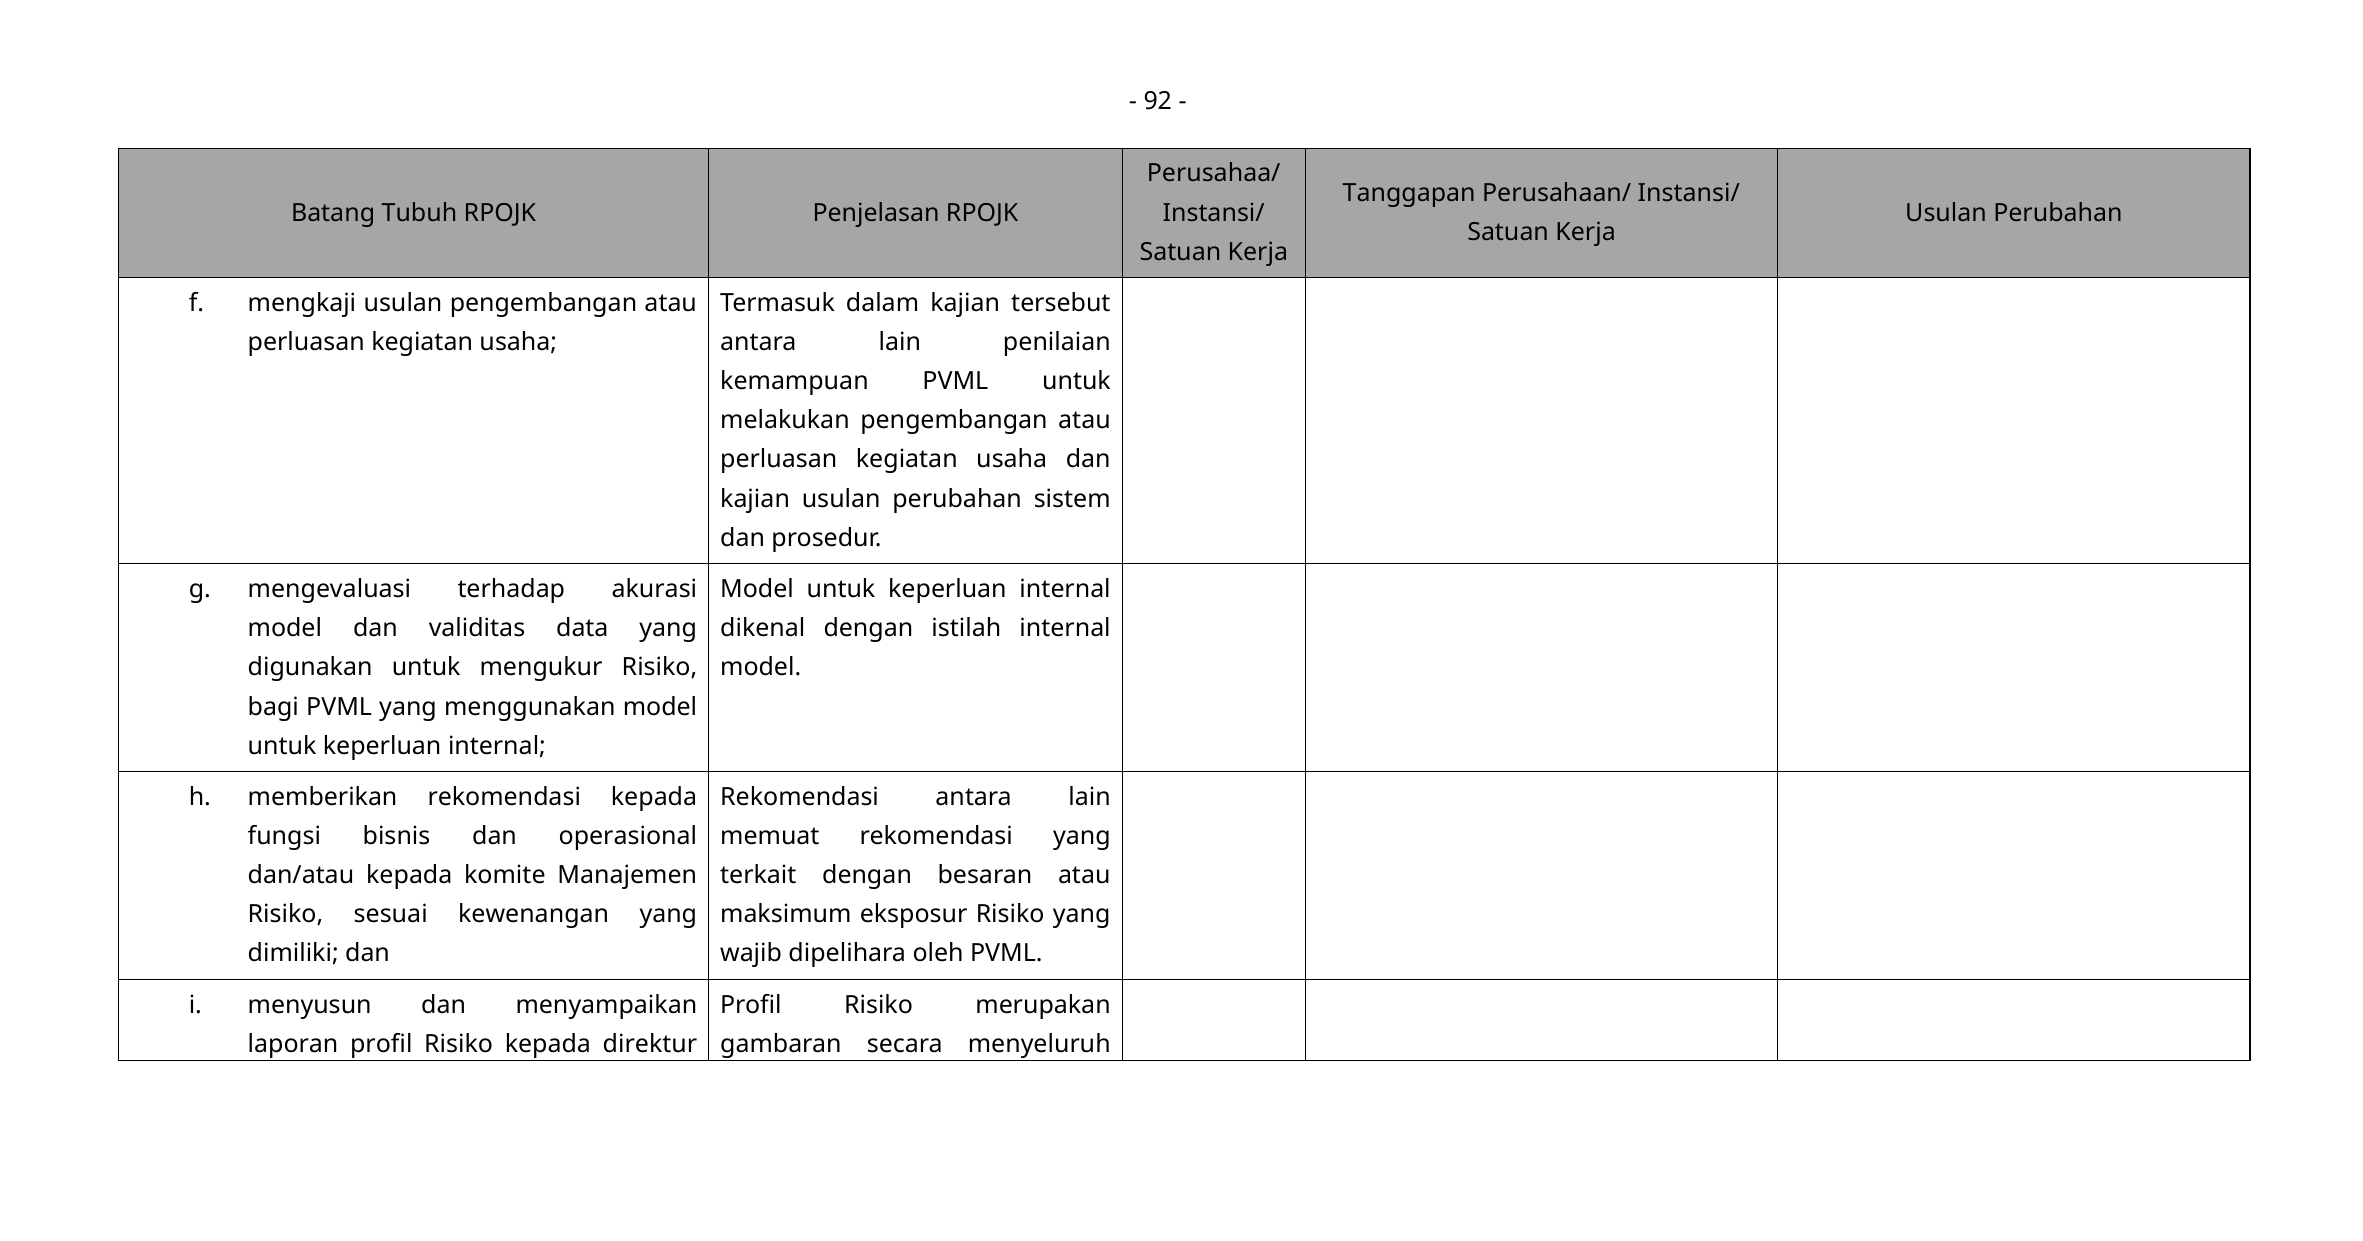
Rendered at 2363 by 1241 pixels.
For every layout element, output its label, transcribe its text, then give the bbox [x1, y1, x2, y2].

table_cell memberikan rekomendasi kepada fungsi bisnis dan operasional dan/atau kepada komite Manajemen Risiko, sesuai kewenangan yang dimiliki; dan [119, 772, 708, 979]
table_cell Termasuk dalam kajian tersebut antara lain penilaian kemampuan PVML untuk melakukan pengembangan atau perluasan kegiatan usaha dan kajian usulan perubahan sistem dan prosedur. [709, 278, 1122, 563]
table_header Tanggapan Perusahaan/ Instansi/ Satuan Kerja [1306, 149, 1777, 277]
table_cell Rekomendasi antara lain memuat rekomendasi yang terkait dengan besaran atau maksimum eksposur Risiko yang wajib dipelihara oleh PVML. [709, 772, 1122, 979]
table_cell [1778, 564, 2249, 771]
table_cell [1306, 278, 1777, 563]
table_cell mengevaluasi terhadap akurasi model dan validitas data yang digunakan untuk mengukur Risiko, bagi PVML yang menggunakan model untuk keperluan internal; [119, 564, 708, 771]
table_cell [1306, 564, 1777, 771]
table_cell [1123, 980, 1305, 1059]
table_cell [1306, 772, 1777, 979]
table_header Usulan Perubahan [1778, 149, 2249, 277]
table_cell [1778, 278, 2249, 563]
table_cell [1778, 980, 2249, 1059]
table_header Perusahaa/ Instansi/ Satuan Kerja [1123, 149, 1305, 277]
table_cell [1778, 772, 2249, 979]
table_cell [1123, 564, 1305, 771]
table_cell mengkaji usulan pengembangan atau perluasan kegiatan usaha; [119, 278, 708, 563]
table_header Batang Tubuh RPOJK [119, 149, 708, 277]
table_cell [119, 980, 708, 1059]
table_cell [709, 980, 1122, 1059]
table_cell [1123, 772, 1305, 979]
table_cell [1123, 278, 1305, 563]
table_header Penjelasan RPOJK [709, 149, 1122, 277]
table_cell Model untuk keperluan internal dikenal dengan istilah internal model. [709, 564, 1122, 771]
table_cell [1306, 980, 1777, 1059]
